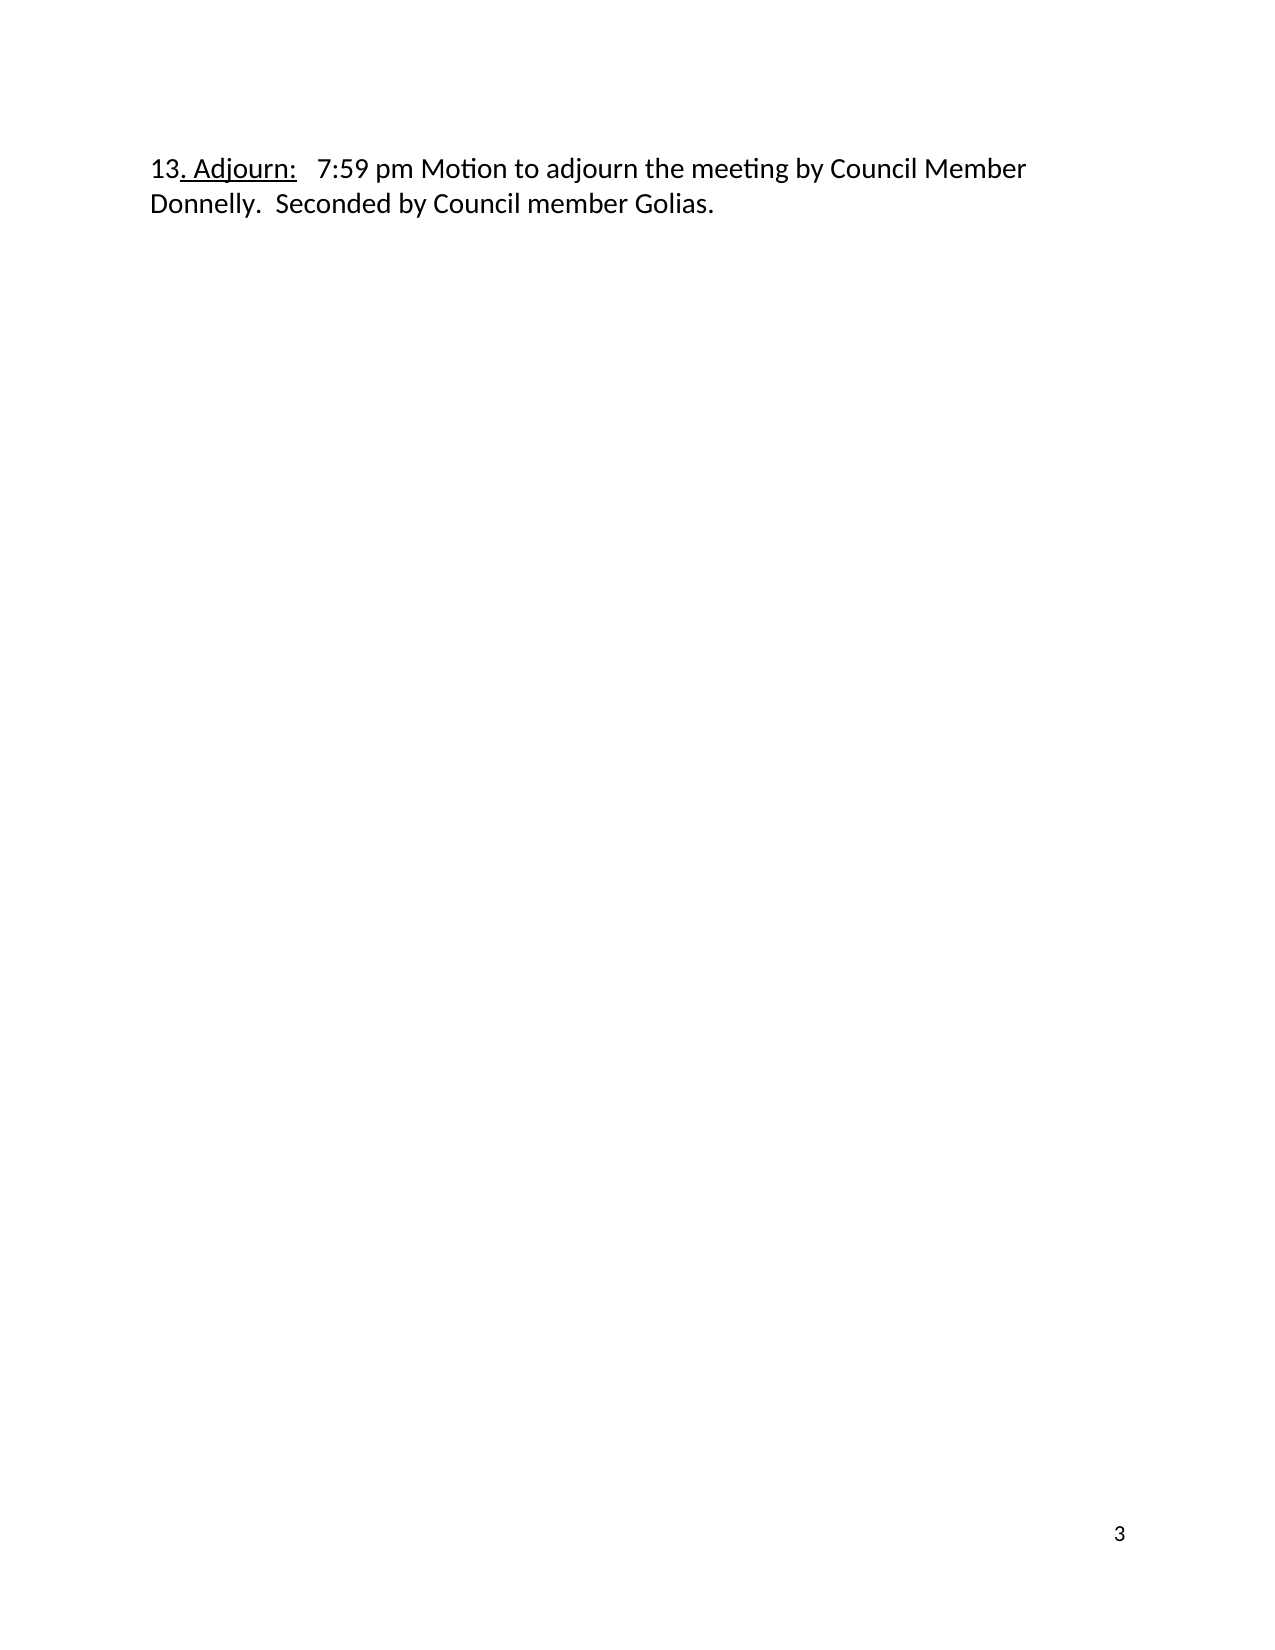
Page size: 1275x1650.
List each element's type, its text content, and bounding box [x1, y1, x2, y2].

text 13. Adjourn: 7:59 pm Motion to adjourn the meeting by Council Member Donnelly. Seconded by Council member Golias. [150, 150, 1125, 221]
